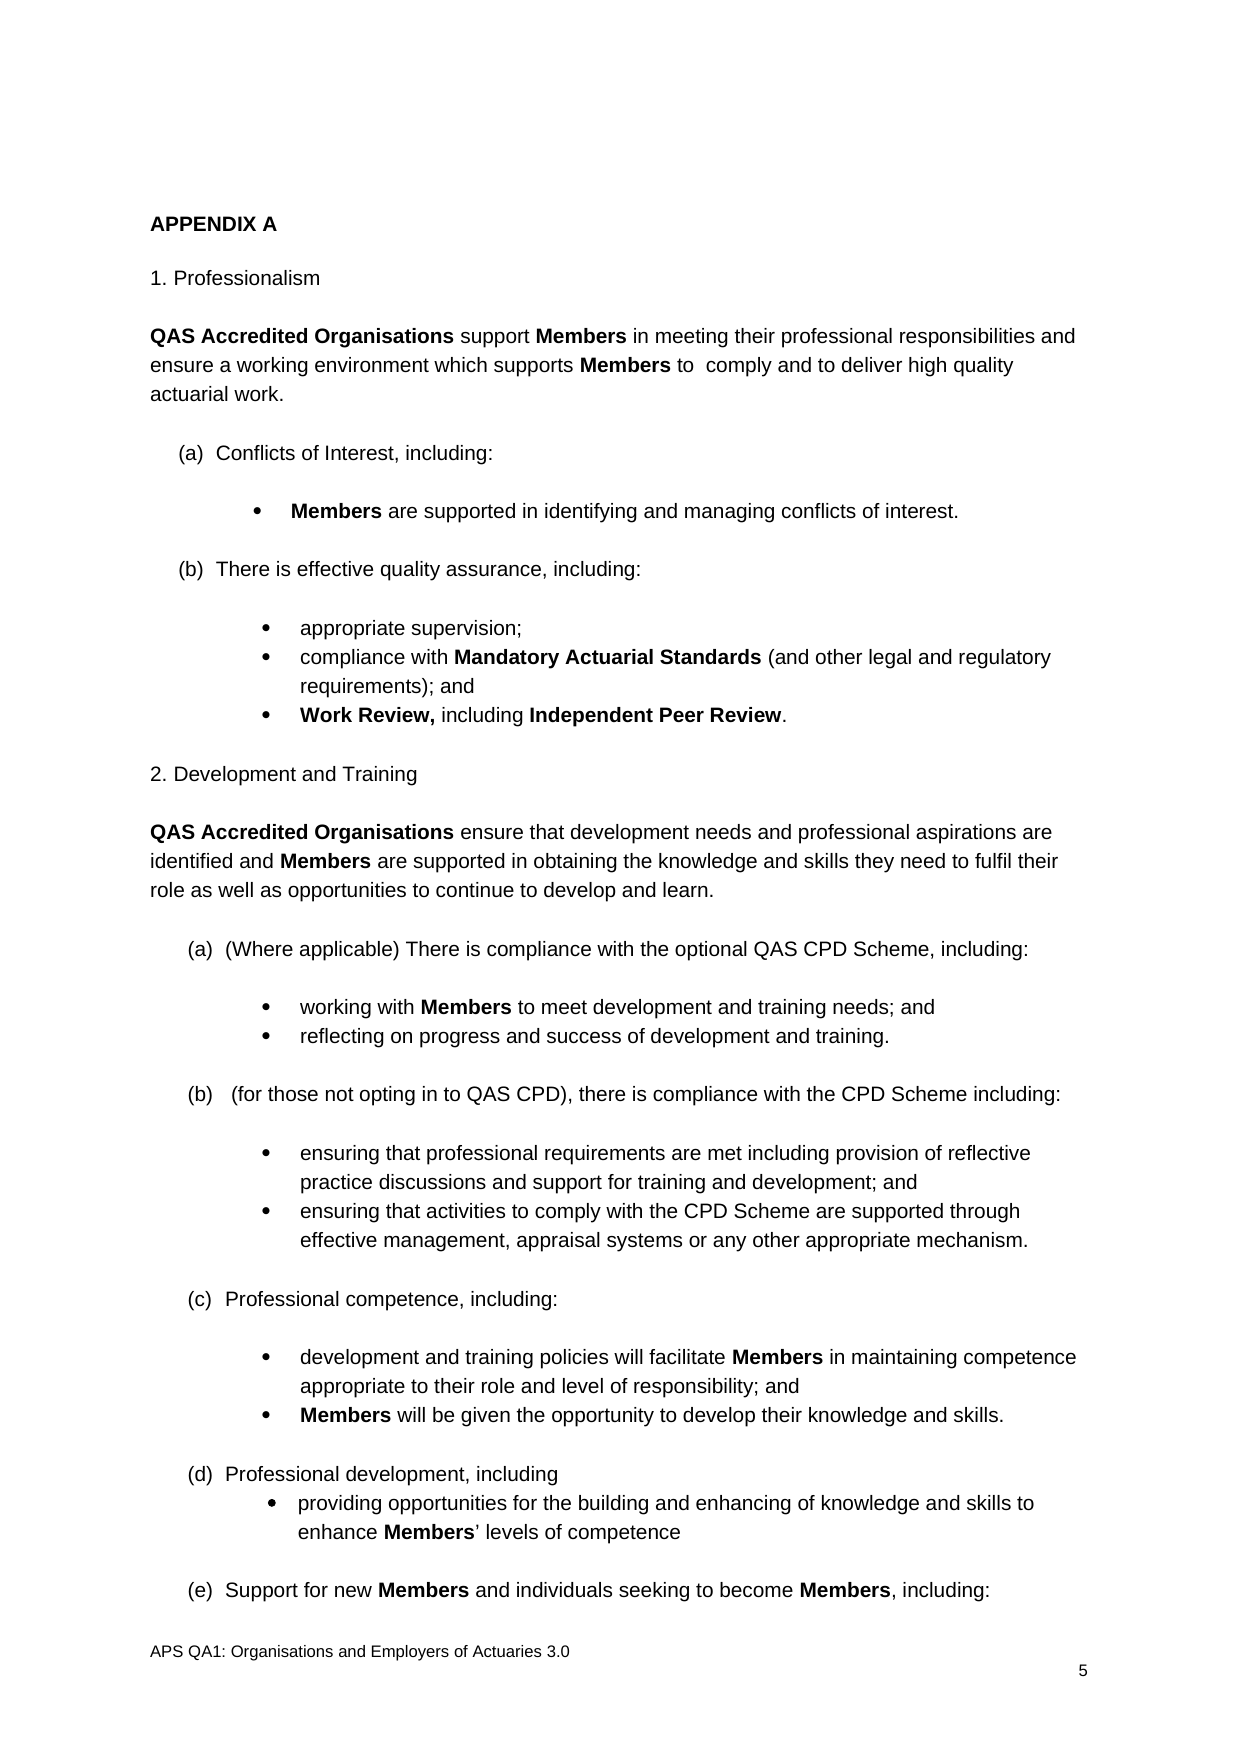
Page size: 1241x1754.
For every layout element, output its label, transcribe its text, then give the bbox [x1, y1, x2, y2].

list working with Members to meet development and training needs; and [262, 989, 1090, 1019]
list Professional development, including [187, 1456, 1090, 1485]
list Support for new Members and individuals seeking to become Members, including: [187, 1573, 1090, 1602]
list providing opportunities for the building and enhancing of knowledge and skills to enhance Members’ levels of competence [268, 1485, 1090, 1544]
list Development and Training [150, 756, 1090, 785]
text QAS Accredited Organisations ensure that development needs and professional aspirations are identified and Members are supported in obtaining the knowledge and skills they need to fulfil their role as well as opportunities to continue to develop and learn. [150, 814, 1090, 902]
list compliance with Mandatory Actuarial Standards (and other legal and regulatory requirements); and [262, 639, 1090, 698]
list reflecting on progress and success of development and training. [262, 1019, 1090, 1048]
list (for those not opting in to QAS CPD), there is compliance with the CPD Scheme including: [187, 1077, 1090, 1106]
list Professional competence, including: [187, 1281, 1090, 1310]
list appropriate supervision; [262, 610, 1090, 639]
list Members are supported in identifying and managing conflicts of interest. [253, 494, 1090, 523]
list Members will be given the opportunity to develop their knowledge and skills. [262, 1398, 1090, 1427]
list Professionalism [150, 260, 1090, 289]
list ensuring that professional requirements are met including provision of reflective practice discussions and support for training and development; and [262, 1135, 1090, 1194]
text QAS Accredited Organisations support Members in meeting their professional responsibilities and ensure a working environment which supports Members to comply and to deliver high quality actuarial work. [150, 319, 1090, 406]
list development and training policies will facilitate Members in maintaining competence appropriate to their role and level of responsibility; and [262, 1339, 1090, 1398]
list There is effective quality assurance, including: [178, 552, 1090, 581]
list ensuring that activities to comply with the CPD Scheme are supported through effective management, appraisal systems or any other appropriate mechanism. [262, 1194, 1090, 1252]
list Work Review, including Independent Peer Review. [262, 698, 1090, 727]
list Conflicts of Interest, including: [178, 435, 1090, 464]
text APPENDIX A [150, 206, 1090, 235]
list (Where applicable) There is compliance with the optional QAS CPD Scheme, including: [187, 931, 1090, 960]
